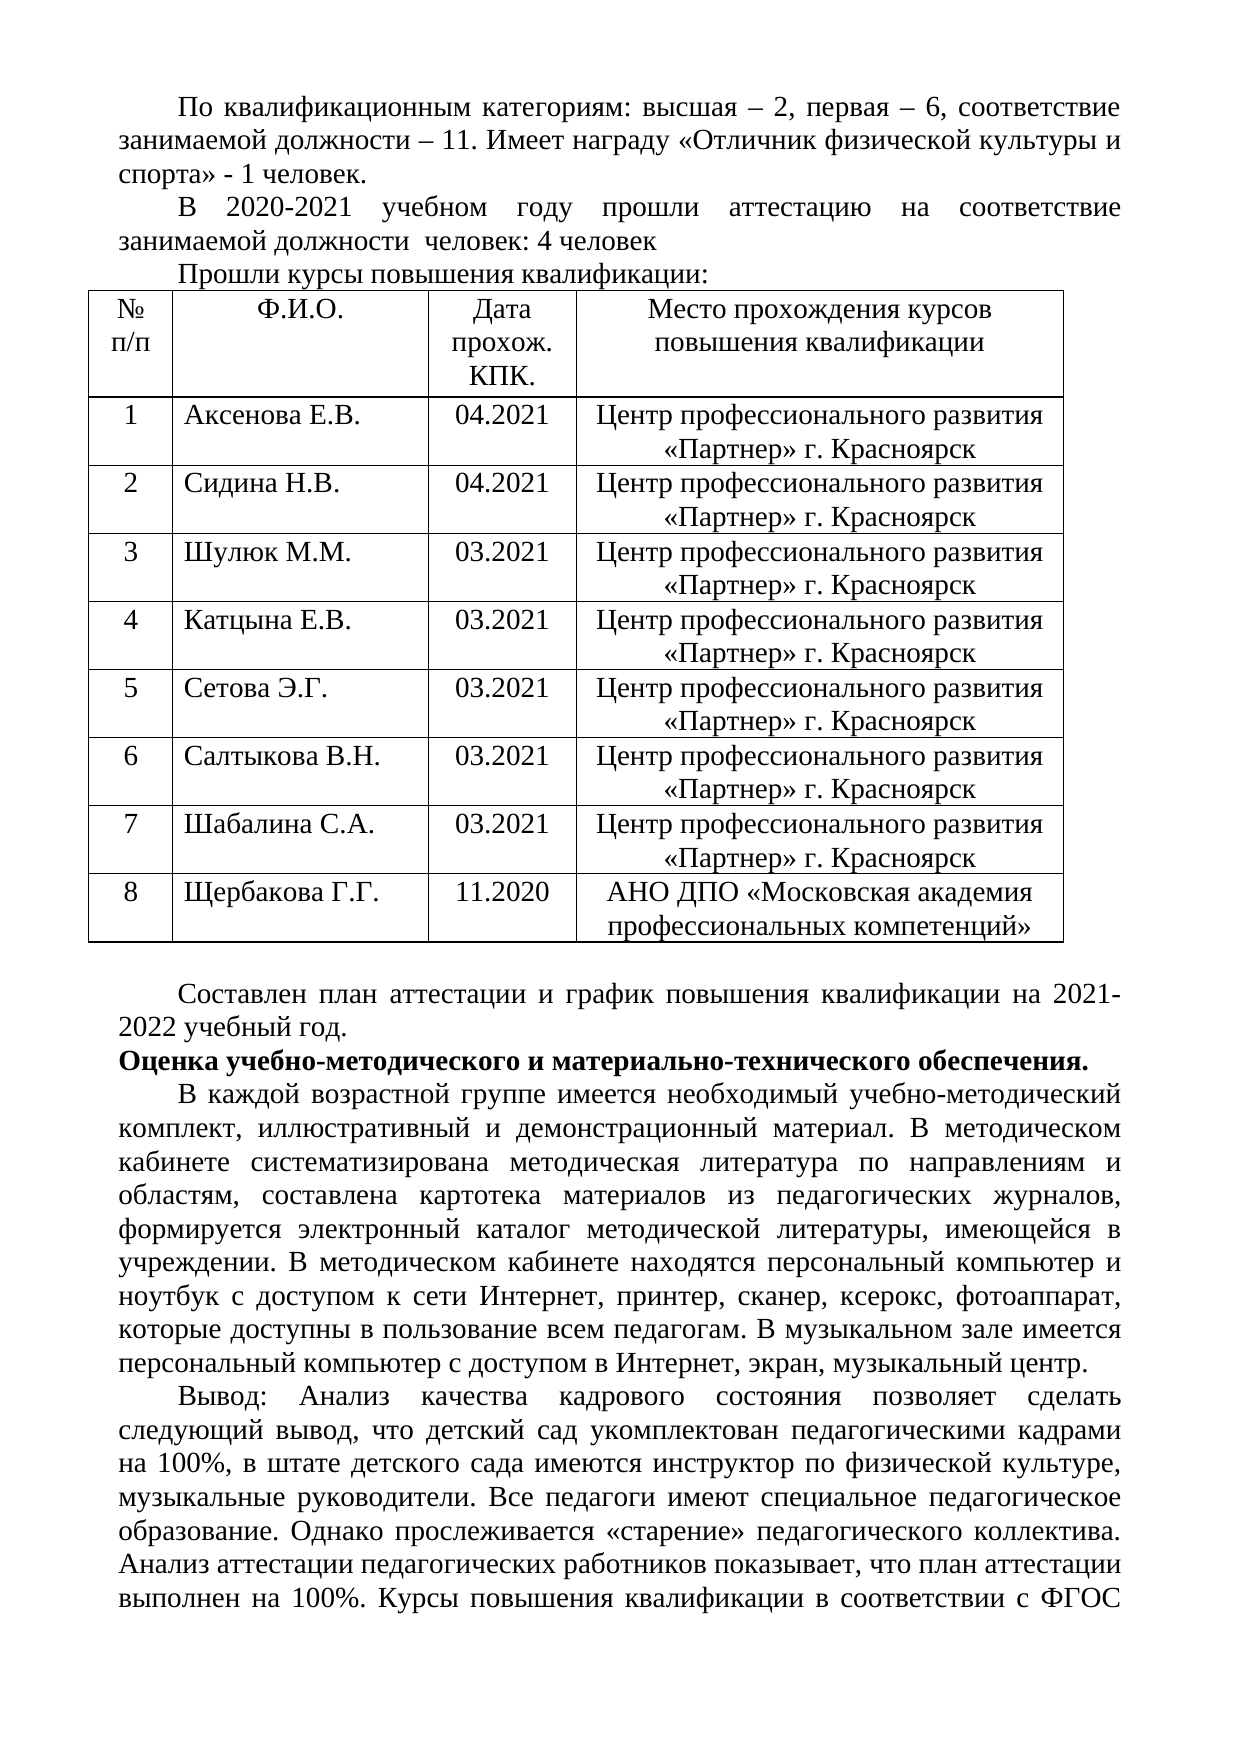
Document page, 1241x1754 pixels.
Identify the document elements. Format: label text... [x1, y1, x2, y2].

table_cell Центр профессионального развития «Партнер» г. Красноярск [577, 738, 1063, 805]
table_cell Щербакова Г.Г. [173, 874, 428, 941]
table_cell Центр профессионального развития «Партнер» г. Красноярск [577, 602, 1063, 669]
table_cell 4 [89, 602, 172, 669]
table_cell Сидина Н.В. [173, 466, 428, 533]
text Оценка учебно-методического и материально-технического обеспечения. [118, 1043, 1122, 1077]
table_cell 03.2021 [429, 670, 576, 737]
text В каждой возрастной группе имеется необходимый учебно-методический комплект, иллюстративный и демонстрационный материал. В методическом кабинете систематизирована методическая литература по направлениям и областям, составлена картотека материалов из педагогических журналов, формируется электронный каталог методической литературы, имеющейся в учреждении. В методическом кабинете находятся персональный компьютер и ноутбук с доступом к сети Интернет, принтер, сканер, ксерокс, фотоаппарат, которые доступны в пользование всем педагогам. В музыкальном зале имеется персональный компьютер с доступом в Интернет, экран, музыкальный центр. [118, 1077, 1122, 1378]
text В 2020-2021 учебном году прошли аттестацию на соответствие занимаемой должности человек: 4 человек [118, 189, 1122, 256]
table_cell 1 [89, 398, 172, 464]
table_cell 03.2021 [429, 602, 576, 669]
table_cell Салтыкова В.Н. [173, 738, 428, 805]
table_cell 03.2021 [429, 806, 576, 873]
table_cell 7 [89, 806, 172, 873]
table_cell 2 [89, 466, 172, 533]
text Составлен план аттестации и график повышения квалификации на 2021-2022 учебный год. [118, 976, 1122, 1043]
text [118, 1378, 1122, 1613]
table_cell Сетова Э.Г. [173, 670, 428, 737]
table_cell Катцына Е.В. [173, 602, 428, 669]
table_cell Центр профессионального развития «Партнер» г. Красноярск [577, 466, 1063, 533]
table_header Место прохождения курсов повышения квалификации [577, 291, 1063, 396]
table_cell АНО ДПО «Московская академия профессиональных компетенций» [577, 874, 1063, 941]
table_cell Центр профессионального развития «Партнер» г. Красноярск [577, 670, 1063, 737]
table_header Ф.И.О. [173, 291, 428, 396]
table_cell Центр профессионального развития «Партнер» г. Красноярск [577, 806, 1063, 873]
table_header № п/п [89, 291, 172, 396]
table_cell 04.2021 [429, 466, 576, 533]
table_cell Шабалина С.А. [173, 806, 428, 873]
text Прошли курсы повышения квалификации: [118, 256, 1122, 290]
table_cell 03.2021 [429, 534, 576, 601]
table_cell 6 [89, 738, 172, 805]
table_cell 3 [89, 534, 172, 601]
table_cell 03.2021 [429, 738, 576, 805]
table_cell Центр профессионального развития «Партнер» г. Красноярск [577, 534, 1063, 601]
table_cell Шулюк М.М. [173, 534, 428, 601]
table_cell 8 [89, 874, 172, 941]
table_cell 5 [89, 670, 172, 737]
table_cell 04.2021 [429, 398, 576, 464]
table_cell Центр профессионального развития «Партнер» г. Красноярск [577, 398, 1063, 464]
text По квалификационным категориям: высшая – 2, первая – 6, соответствие занимаемой должности – 11. Имеет награду «Отличник физической культуры и спорта» - 1 человек. [118, 89, 1122, 189]
table_header Дата прохож. КПК. [429, 291, 576, 396]
table_cell 11.2020 [429, 874, 576, 941]
table_cell Аксенова Е.В. [173, 398, 428, 464]
